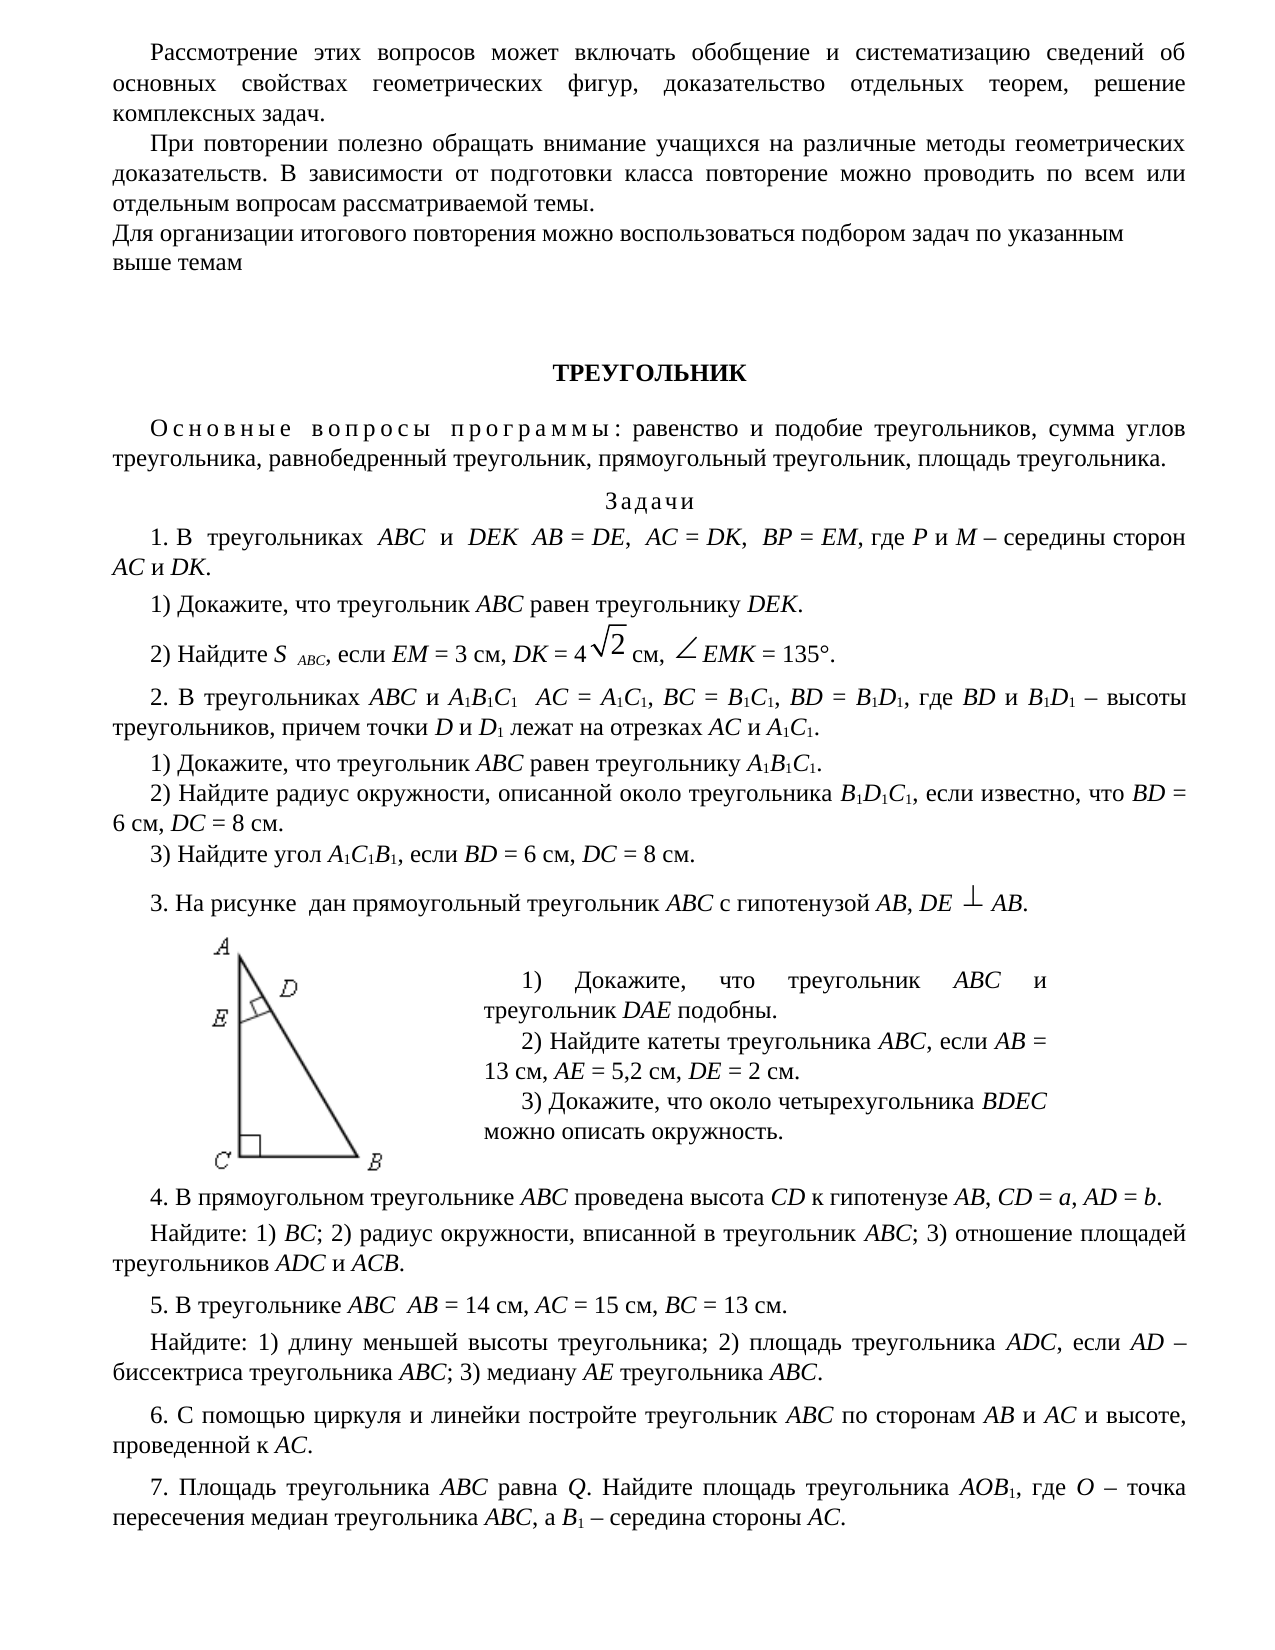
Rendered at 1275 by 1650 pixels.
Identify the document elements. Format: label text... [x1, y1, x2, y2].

text 5. В треугольнике АВС АВ = , АС = , ВС = . [112, 1291, 1186, 1319]
text Для организации итогового повторения можно воспользоваться подбором задач по указанным выше темам [112, 218, 1186, 276]
text 2. В треугольниках АВС и А1В1С1 АС = А1С1, ВС = В1С1, ВD = В1D1, где ВD и В1D1 – высоты треугольников, причем точки D и D1 лежат на отрезках АС и А1С1. [112, 682, 1186, 741]
text 1) Докажите, что треугольник АВС равен треугольнику А1В1С1. [112, 748, 1186, 777]
text Рассмотрение этих вопросов может включать обобщение и систематизацию сведений об основных свойствах геометрических фигур, доказательство отдельных теорем, решение комплексных задач. [112, 37, 1186, 126]
text 1. В треугольниках АВС и DЕK АВ = DЕ, АС = DK, ВР = ЕМ, где Р и М – середины сторон АС и DK. [112, 522, 1186, 581]
text 1) Докажите, что треугольник АВС равен треугольнику DЕK. [112, 589, 1186, 617]
picture [203, 933, 390, 1177]
text 3) Найдите угол А1С1В1, если ВD = , DС = . [112, 839, 1186, 867]
text найдите: 1) ВС; 2) радиус окружности, вписанной в треугольник АВС; 3) отношение площадей треугольников АDС и АСВ. [112, 1218, 1186, 1277]
text 3. На рисунке дан прямоугольный треугольник АВС с гипотенузой АВ, DЕ АВ. [112, 881, 1186, 916]
text 7. Площадь треугольника АВС равна Q. Найдите площадь треугольника АОВ1, где О – точка пересечения медиан треугольника АВС, а В1 – середина стороны АС. [112, 1472, 1186, 1531]
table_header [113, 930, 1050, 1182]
text найдите: 1) длину меньшей высоты треугольника; 2) площадь треугольника АDС, если АD – биссектриса треугольника АВС; 3) медиану АЕ треугольника АВС. [112, 1327, 1186, 1386]
text 4. В прямоугольном треугольнике АВС проведена высота СD к гипотенузе АВ, СD = а, АD = b. [112, 1182, 1186, 1210]
text Задачи [112, 486, 1186, 515]
text 2) Найдите радиус окружности, описанной около треугольника В1D1С1, если известно, что ВD = , DС = . [112, 778, 1186, 837]
text 2) Найдите SАВС, если ЕМ = , DK = 4см, ЕМK = 135°. [112, 619, 1186, 668]
text 6. С помощью циркуля и линейки постройте треугольник АВС по сторонам АВ и АС и высоте, проведенной к АС. [112, 1400, 1186, 1458]
text Основные вопросы программы: равенство и подобие треугольников, сумма углов треугольника, равнобедренный треугольник, прямоугольный треугольник, площадь треугольника. [112, 413, 1186, 472]
text Треугольник [112, 358, 1186, 387]
text При повторении полезно обращать внимание учащихся на различные методы геометрических доказательств. В зависимости от подготовки класса повторение можно проводить по всем или отдельным вопросам рассматриваемой темы. [112, 128, 1186, 217]
